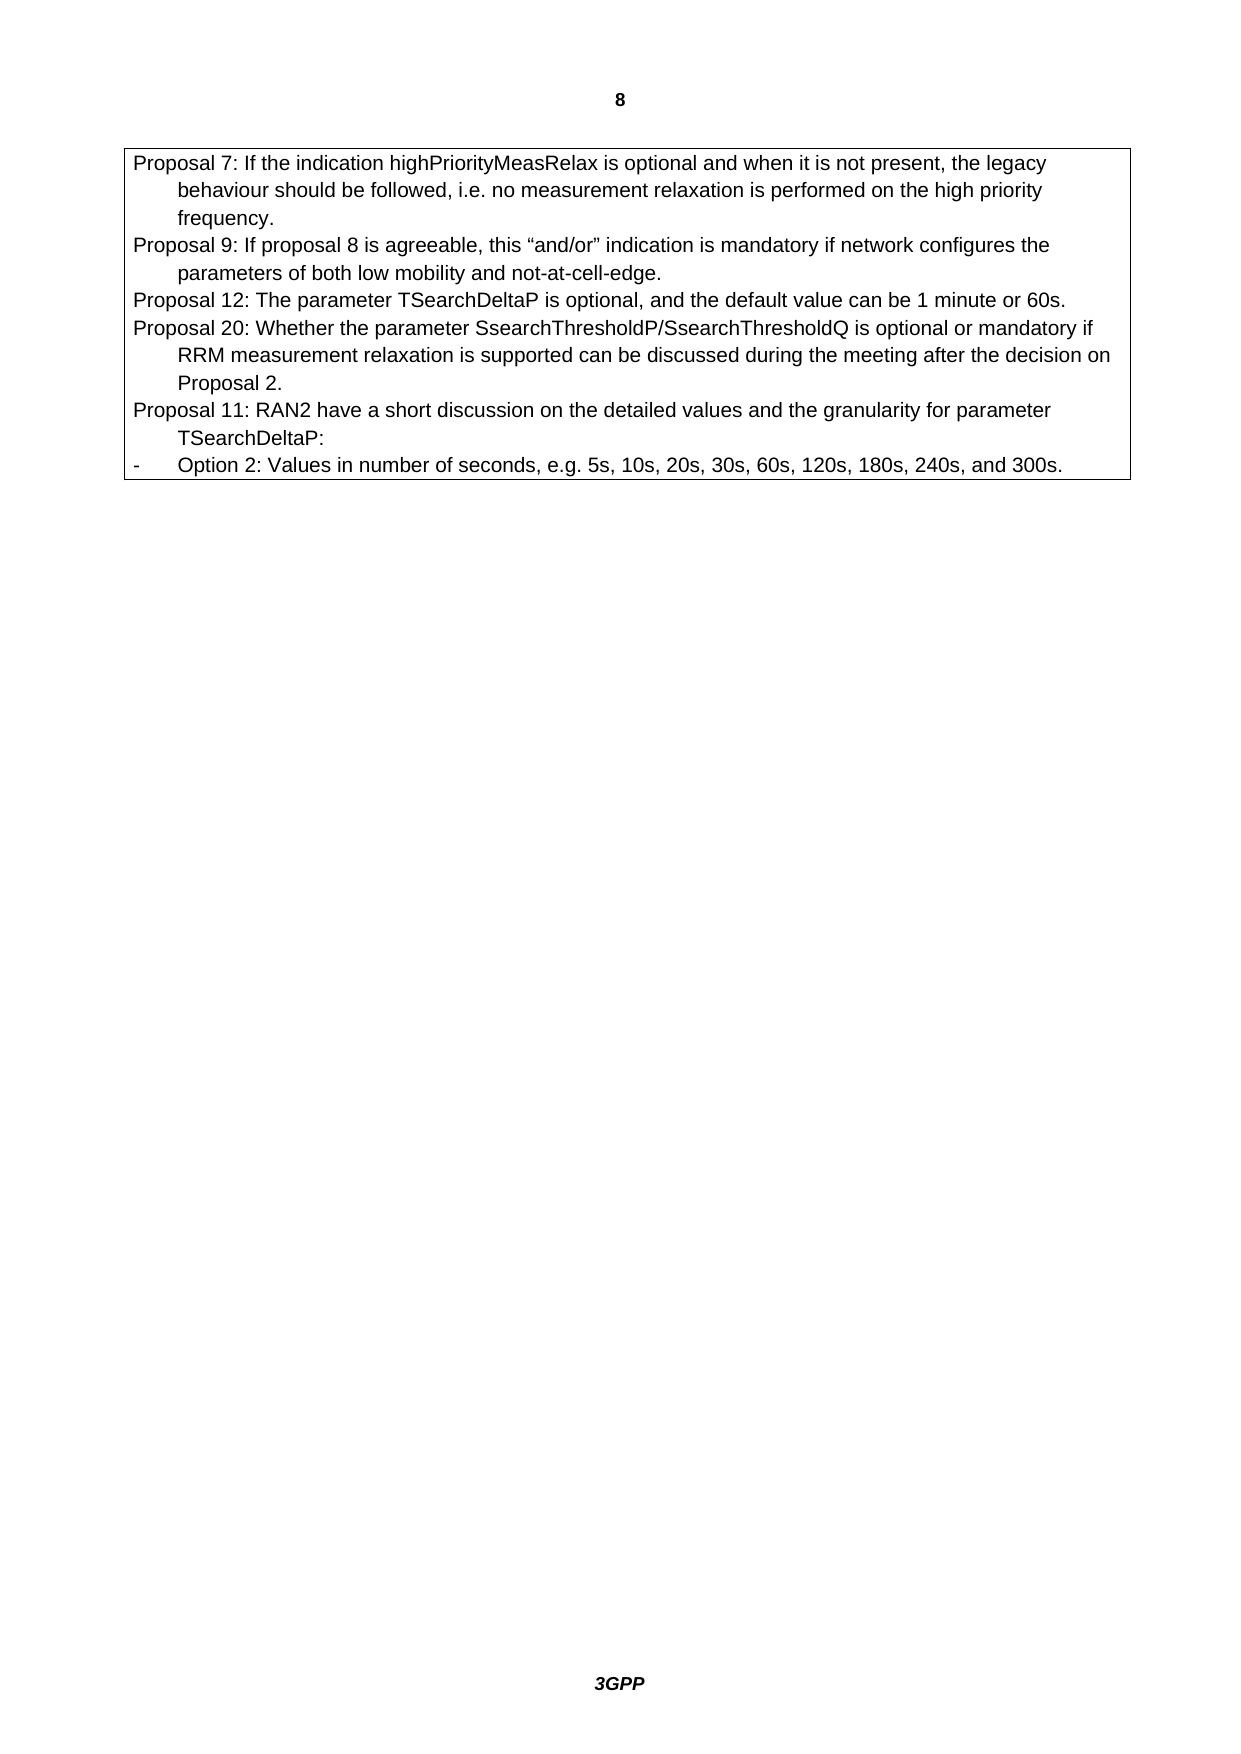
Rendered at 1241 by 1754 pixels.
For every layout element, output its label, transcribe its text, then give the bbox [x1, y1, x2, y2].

text Proposal 7: If the indication highPriorityMeasRelax is optional and when it is not present, the legacy behaviour should be followed, i.e. no measurement relaxation is performed on the high priority frequency. [125, 149, 1130, 230]
text Proposal 12: The parameter TSearchDeltaP is optional, and the default value can be 1 minute or 60s. [125, 285, 1130, 312]
text - Option 2: Values in number of seconds, e.g. 5s, 10s, 20s, 30s, 60s, 120s, 180s, 240s, and 300s. [125, 450, 1130, 479]
text Proposal 9: If proposal 8 is agreeable, this “and/or” indication is mandatory if network configures the parameters of both low mobility and not-at-cell-edge. [125, 230, 1130, 285]
text Proposal 11: RAN2 have a short discussion on the detailed values and the granularity for parameter TSearchDeltaP: [125, 395, 1130, 450]
text Proposal 20: Whether the parameter SsearchThresholdP/SsearchThresholdQ is optional or mandatory if RRM measurement relaxation is supported can be discussed during the meeting after the decision on Proposal 2. [125, 313, 1130, 395]
